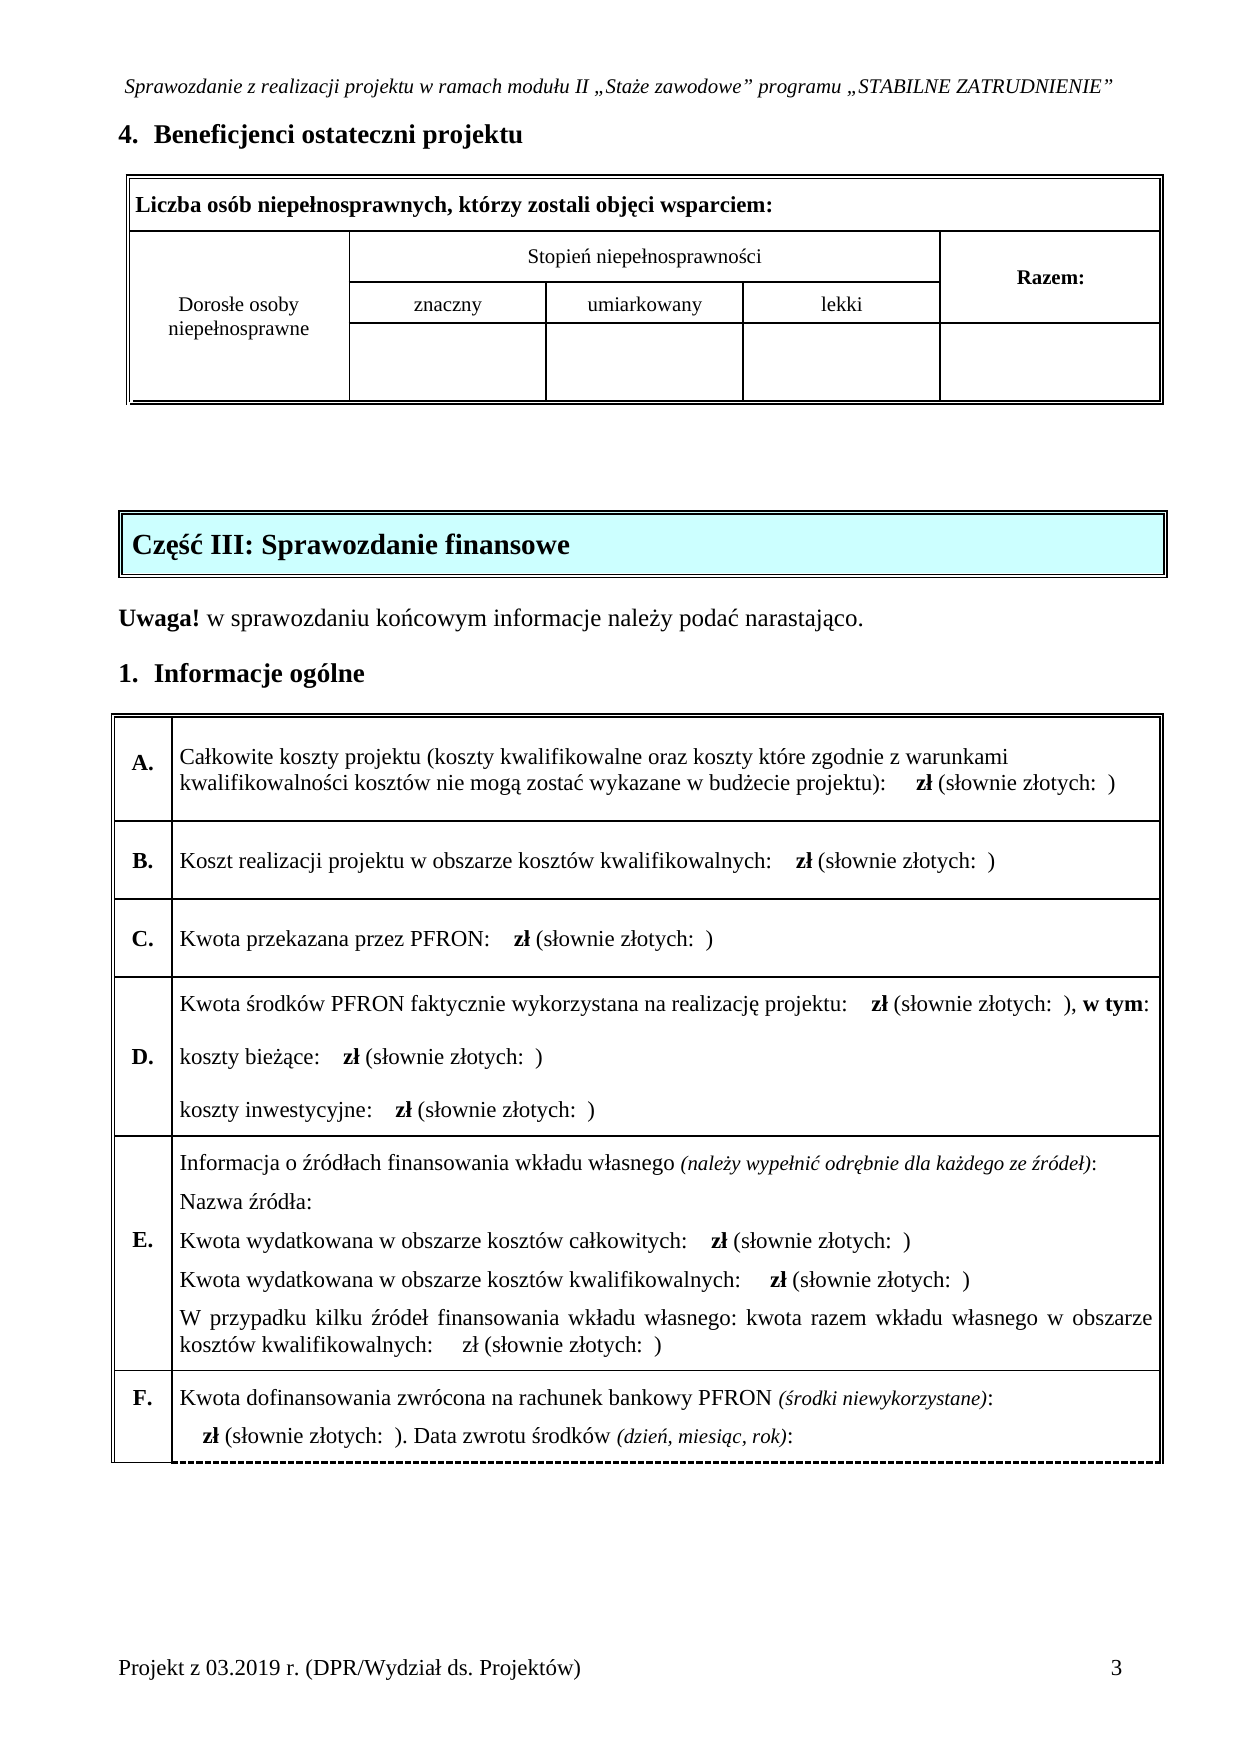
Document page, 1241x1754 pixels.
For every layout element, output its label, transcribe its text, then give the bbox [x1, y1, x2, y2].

table_cell Kwota przekazana przez PFRON: zł (słownie złotych: ) [173, 900, 1159, 976]
table_header A. [115, 718, 171, 820]
table_cell Stopień niepełnosprawności [350, 232, 939, 281]
table_header Część III: Sprawozdanie finansowe [123, 515, 1163, 573]
table_cell F. [115, 1371, 171, 1461]
table_cell lekki [744, 283, 939, 322]
table_cell [941, 324, 1159, 400]
table_cell koszty bieżące: zł (słownie złotych: ) [173, 1029, 1159, 1082]
table_cell Kwota dofinansowania zwrócona na rachunek bankowy PFRON (środki niewykorzystane): zł (słownie złotych: ). Data zwrotu środków (dzień, miesiąc, rok): [173, 1371, 1159, 1461]
table_header Całkowite koszty projektu (koszty kwalifikowalne oraz koszty które zgodnie z warunkami kwalifikowalności kosztów nie mogą zostać wykazane w budżecie projektu): zł (słownie złotych: ) [173, 718, 1159, 820]
table_cell [744, 324, 939, 400]
text 4. Beneficjenci ostateczni projektu [118, 118, 1122, 149]
table_cell Razem: [941, 232, 1159, 322]
table_cell [547, 324, 742, 400]
table_header Liczba osób niepełnosprawnych, którzy zostali objęci wsparciem: [130, 179, 1159, 230]
table_cell Informacja o źródłach finansowania wkładu własnego (należy wypełnić odrębnie dla każdego ze źródeł): Nazwa źródła: Kwota wydatkowana w obszarze kosztów całkowitych: zł (słownie złotych: ) Kwota wydatkowana w obszarze kosztów kwalifikowalnych: zł (słownie złotych: ) W przypadku kilku źródeł finansowania wkładu własnego: kwota razem wkładu własnego w obszarze kosztów kwalifikowalnych: zł (słownie złotych: ) [173, 1137, 1159, 1370]
table_cell Kwota środków PFRON faktycznie wykorzystana na realizację projektu: zł (słownie złotych: ), w tym: [173, 978, 1159, 1029]
table_cell znaczny [350, 283, 545, 322]
table_cell Dorosłe osoby niepełnosprawne [130, 232, 349, 400]
table_cell Koszt realizacji projektu w obszarze kosztów kwalifikowalnych: zł (słownie złotych: ) [173, 822, 1159, 898]
table_cell D. [115, 978, 171, 1135]
table_cell C. [115, 900, 171, 976]
table_cell E. [115, 1137, 171, 1370]
table_cell B. [115, 822, 171, 898]
text 1. Informacje ogólne [118, 657, 1122, 688]
table_cell [350, 324, 545, 400]
table_cell umiarkowany [547, 283, 742, 322]
text Uwaga! w sprawozdaniu końcowym informacje należy podać narastająco. [118, 603, 1122, 632]
table_cell koszty inwestycyjne: zł (słownie złotych: ) [173, 1082, 1159, 1135]
